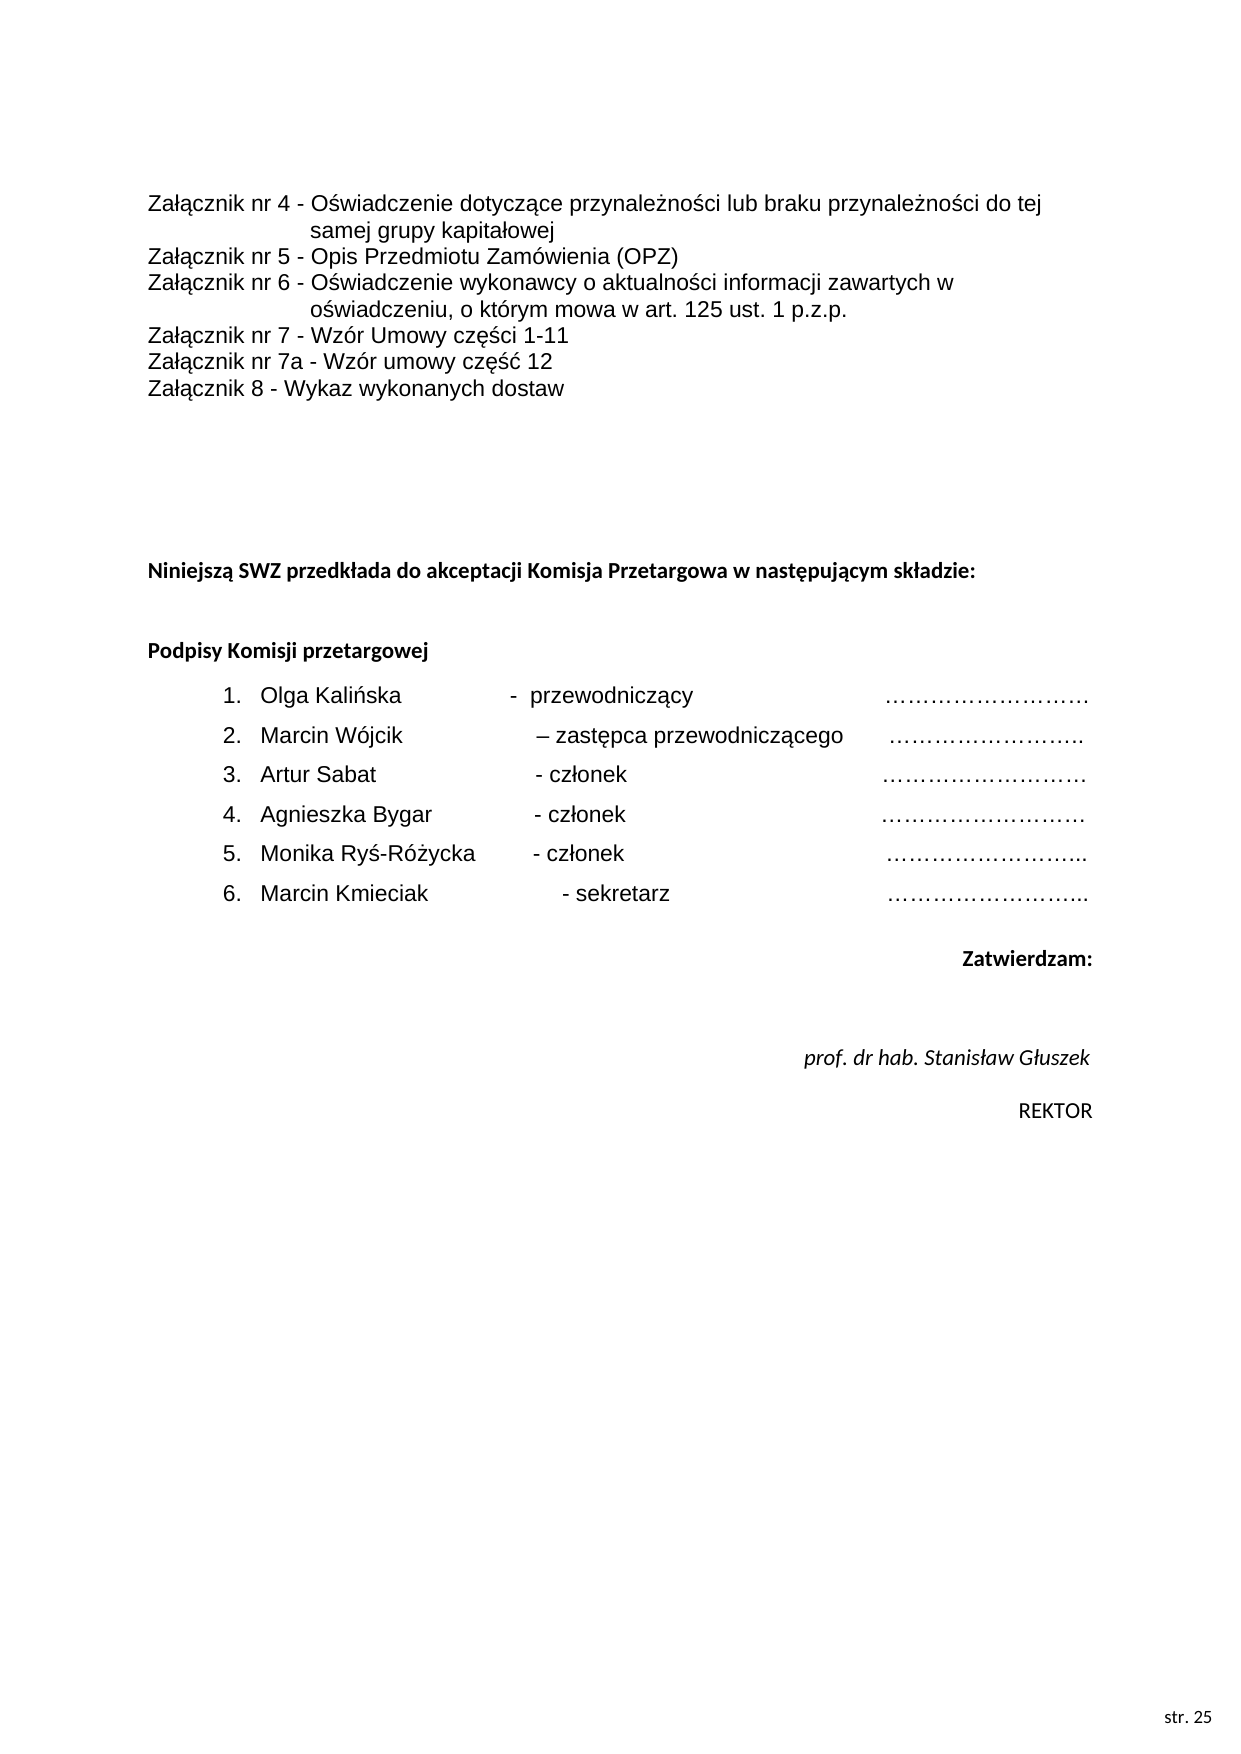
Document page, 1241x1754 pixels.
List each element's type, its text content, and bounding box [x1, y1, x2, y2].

text Załącznik nr 7 - Wzór Umowy części 1-11 [148, 322, 1093, 348]
text Załącznik nr 7a - Wzór umowy część 12 [148, 348, 1093, 375]
text prof. dr hab. Stanisław Głuszek [148, 1043, 1093, 1071]
list Agnieszka Bygar - członek ……………………… [223, 801, 1093, 827]
text Podpisy Komisji przetargowej [148, 636, 1093, 664]
text Załącznik 8 - Wykaz wykonanych dostaw [148, 375, 1093, 401]
text REKTOR [148, 1096, 1093, 1124]
list Artur Sabat - członek ……………………… [223, 761, 1093, 787]
list Marcin Wójcik – zastępca przewodniczącego …………………….. [223, 722, 1093, 748]
list Olga Kalińska - przewodniczący ……………………… [223, 682, 1093, 708]
list Marcin Kmieciak - sekretarz ……………………... [223, 879, 1093, 906]
list Monika Ryś-Różycka - członek ……………………... [223, 840, 1093, 866]
text Niniejszą SWZ przedkłada do akceptacji Komisja Przetargowa w następującym składzie: [148, 556, 1093, 584]
text Załącznik nr 6 - Oświadczenie wykonawcy o aktualności informacji zawartych w oświadczeniu, o którym mowa w art. 125 ust. 1 p.z.p. [148, 269, 1093, 322]
text Załącznik nr 4 - Oświadczenie dotyczące przynależności lub braku przynależności do tej samej grupy kapitałowej [148, 190, 1093, 243]
text Załącznik nr 5 - Opis Przedmiotu Zamówienia (OPZ) [148, 243, 1093, 269]
text Zatwierdzam: [148, 944, 1093, 972]
